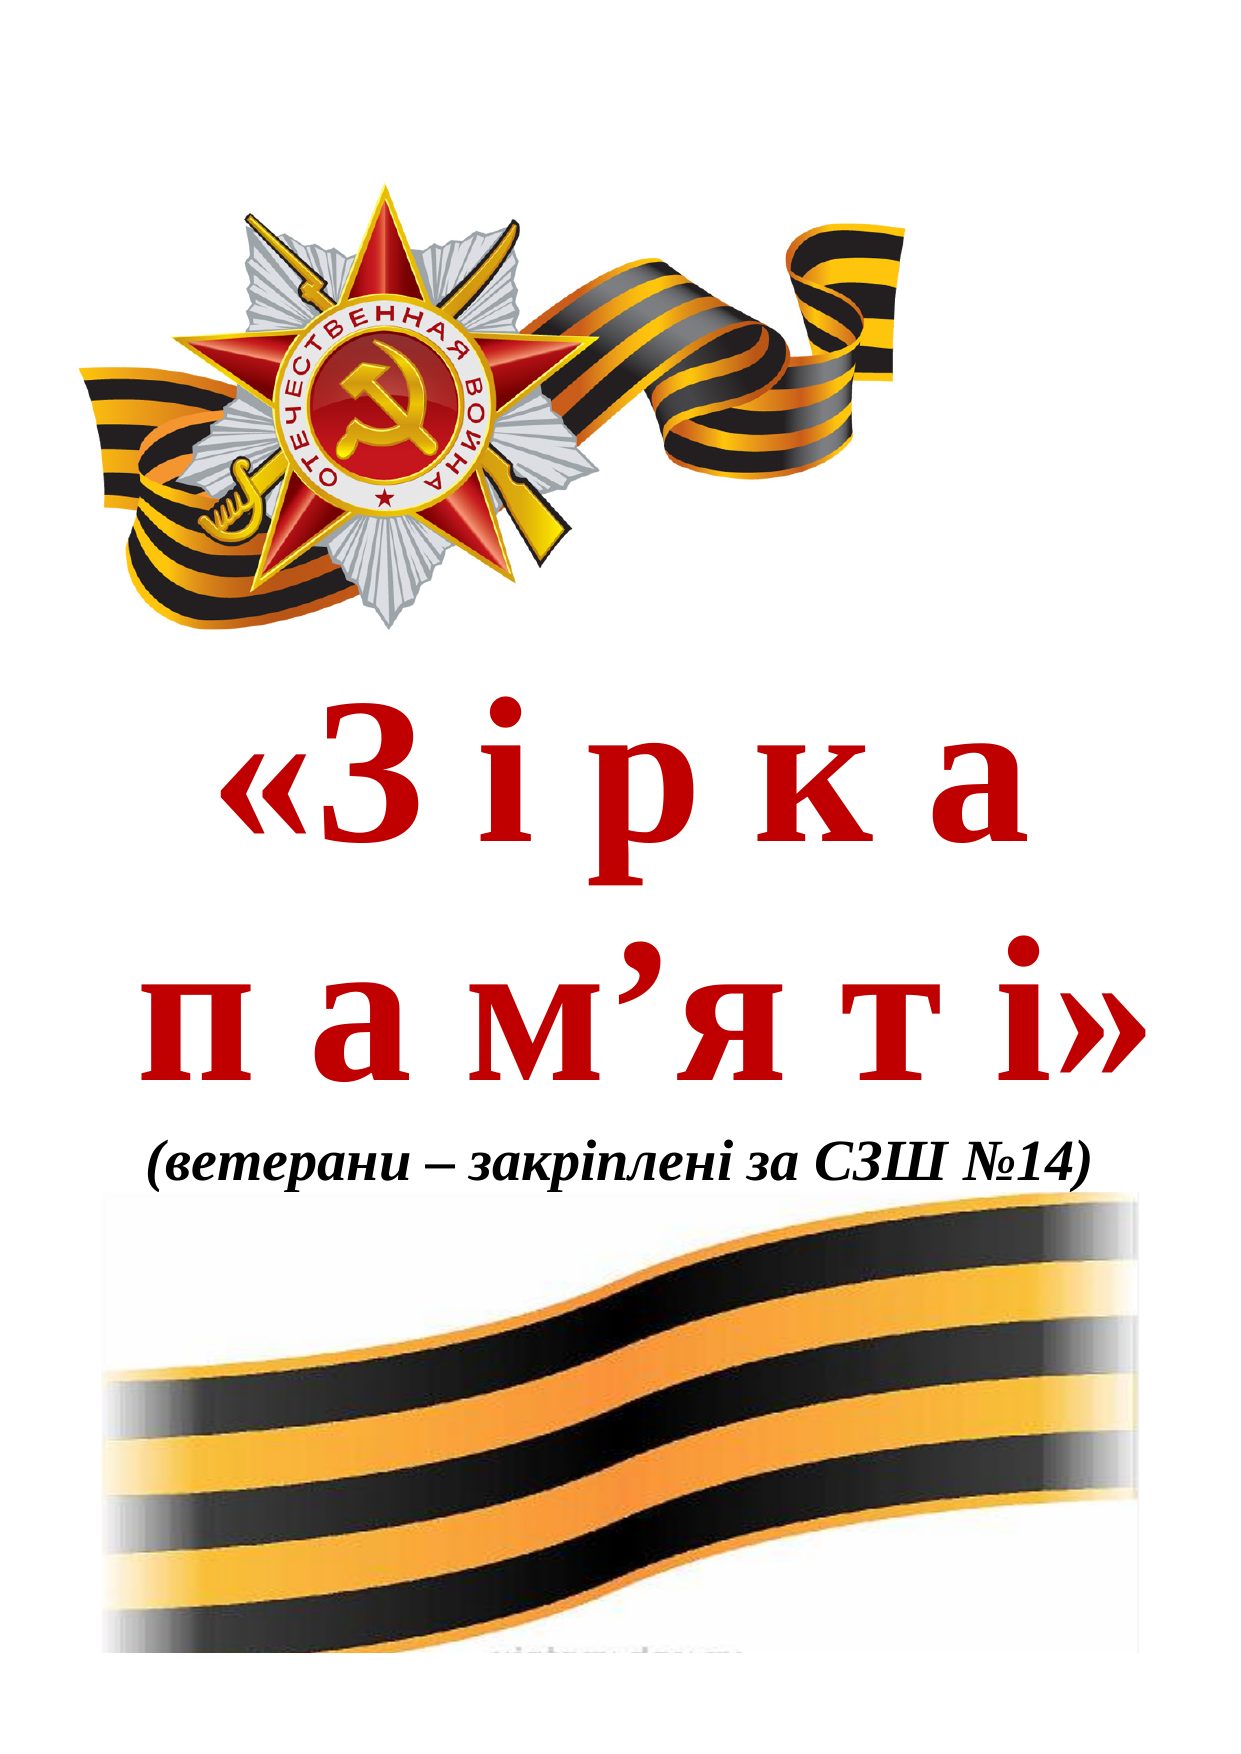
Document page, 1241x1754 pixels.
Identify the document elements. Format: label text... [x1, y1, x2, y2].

text п а м’я т і» [75, 886, 1165, 1126]
picture [101, 1192, 1139, 1653]
text «З і р к а [75, 647, 1165, 886]
picture [75, 171, 908, 647]
text (ветерани – закріплені за СЗШ №14) [75, 1126, 1165, 1193]
